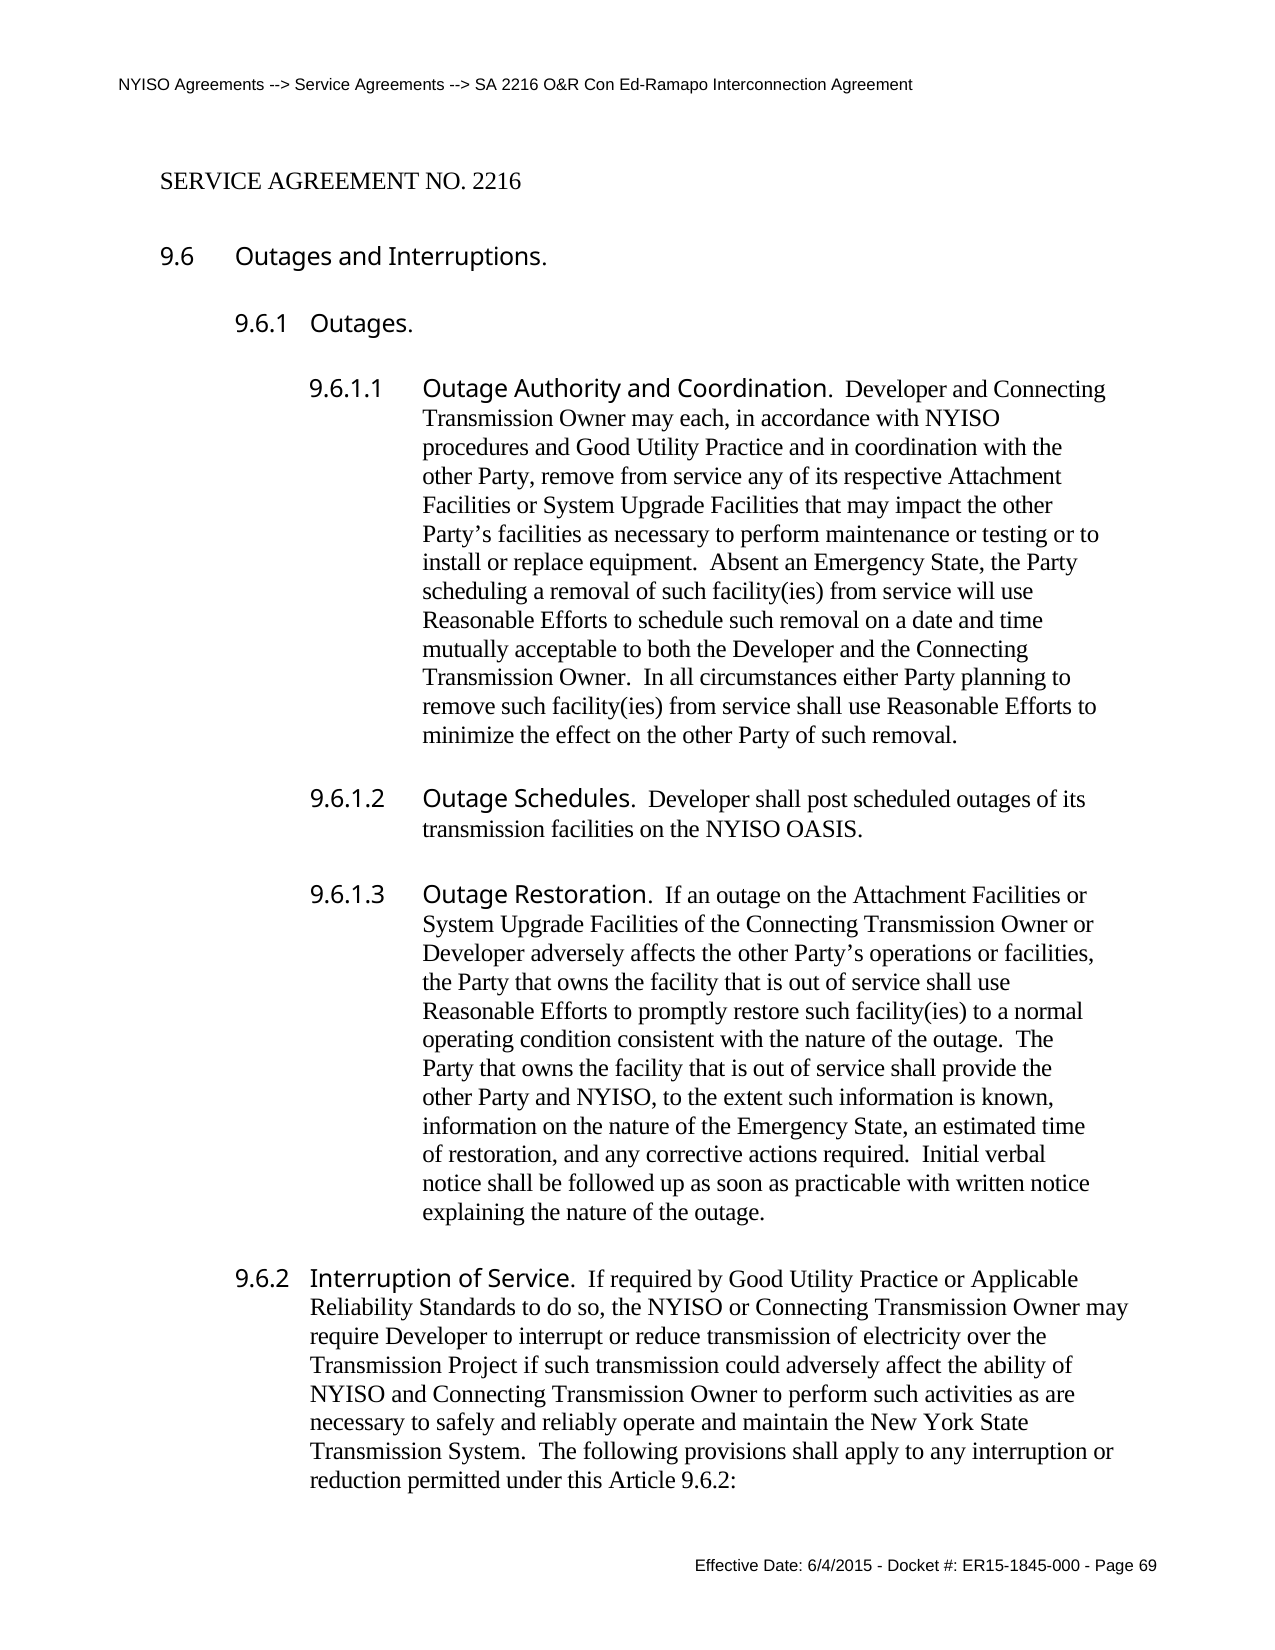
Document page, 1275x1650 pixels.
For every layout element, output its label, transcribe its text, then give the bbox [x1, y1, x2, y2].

text 9.6.1.3 Outage Restoration. If an outage on the Attachment Facilities or [309, 881, 1275, 909]
text Reliability Standards to do so, the NYISO or Connecting Transmission Owner may require Developer to interrupt or reduce transmission of electricity over the Transmission Project if such transmission could adversely affect the ability of NYISO and Connecting Transmission Owner to perform such activities as are necessary to safely and reliably operate and maintain the New York State Transmission System. The following provisions shall apply to any interruption or reduction permitted under this Article 9.6.2: [309, 1293, 1132, 1494]
text transmission facilities on the NYISO OASIS. [422, 814, 1275, 843]
text 9.6.1.1 Outage Authority and Coordination. Developer and Connecting [309, 374, 1275, 403]
text System Upgrade Facilities of the Connecting Transmission Owner or Developer adversely affects the other Party’s operations or facilities, the Party that owns the facility that is out of service shall use Reasonable Efforts to promptly restore such facility(ies) to a normal operating condition consistent with the nature of the outage. The Party that owns the facility that is out of service shall provide the other Party and NYISO, to the extent such information is known, information on the nature of the Emergency State, an estimated time of restoration, and any corrective actions required. Initial verbal notice shall be followed up as soon as practicable with written notice explaining the nature of the outage. [422, 910, 1134, 1226]
text procedures and Good Utility Practice and in coordination with the other Party, remove from service any of its respective Attachment Facilities or System Upgrade Facilities that may impact the other Party’s facilities as necessary to perform maintenance or testing or to install or replace equipment. Absent an Emergency State, the Party scheduling a removal of such facility(ies) from service will use Reasonable Efforts to schedule such removal on a date and time mutually acceptable to both the Developer and the Connecting Transmission Owner. In all circumstances either Party planning to remove such facility(ies) from service shall use Reasonable Efforts to minimize the effect on the other Party of such removal. [422, 433, 1139, 749]
text SERVICE AGREEMENT NO. 2216 [159, 166, 1275, 195]
text 9.6.2 Interruption of Service. If required by Good Utility Practice or Applicable [234, 1264, 1275, 1293]
text 9.6.1 Outages. [159, 309, 1275, 338]
text 9.6.1.2 Outage Schedules. Developer shall post scheduled outages of its [309, 785, 1275, 814]
text Transmission Owner may each, in accordance with NYISO [422, 404, 1275, 432]
text 9.6 Outages and Interruptions. [159, 243, 1275, 271]
